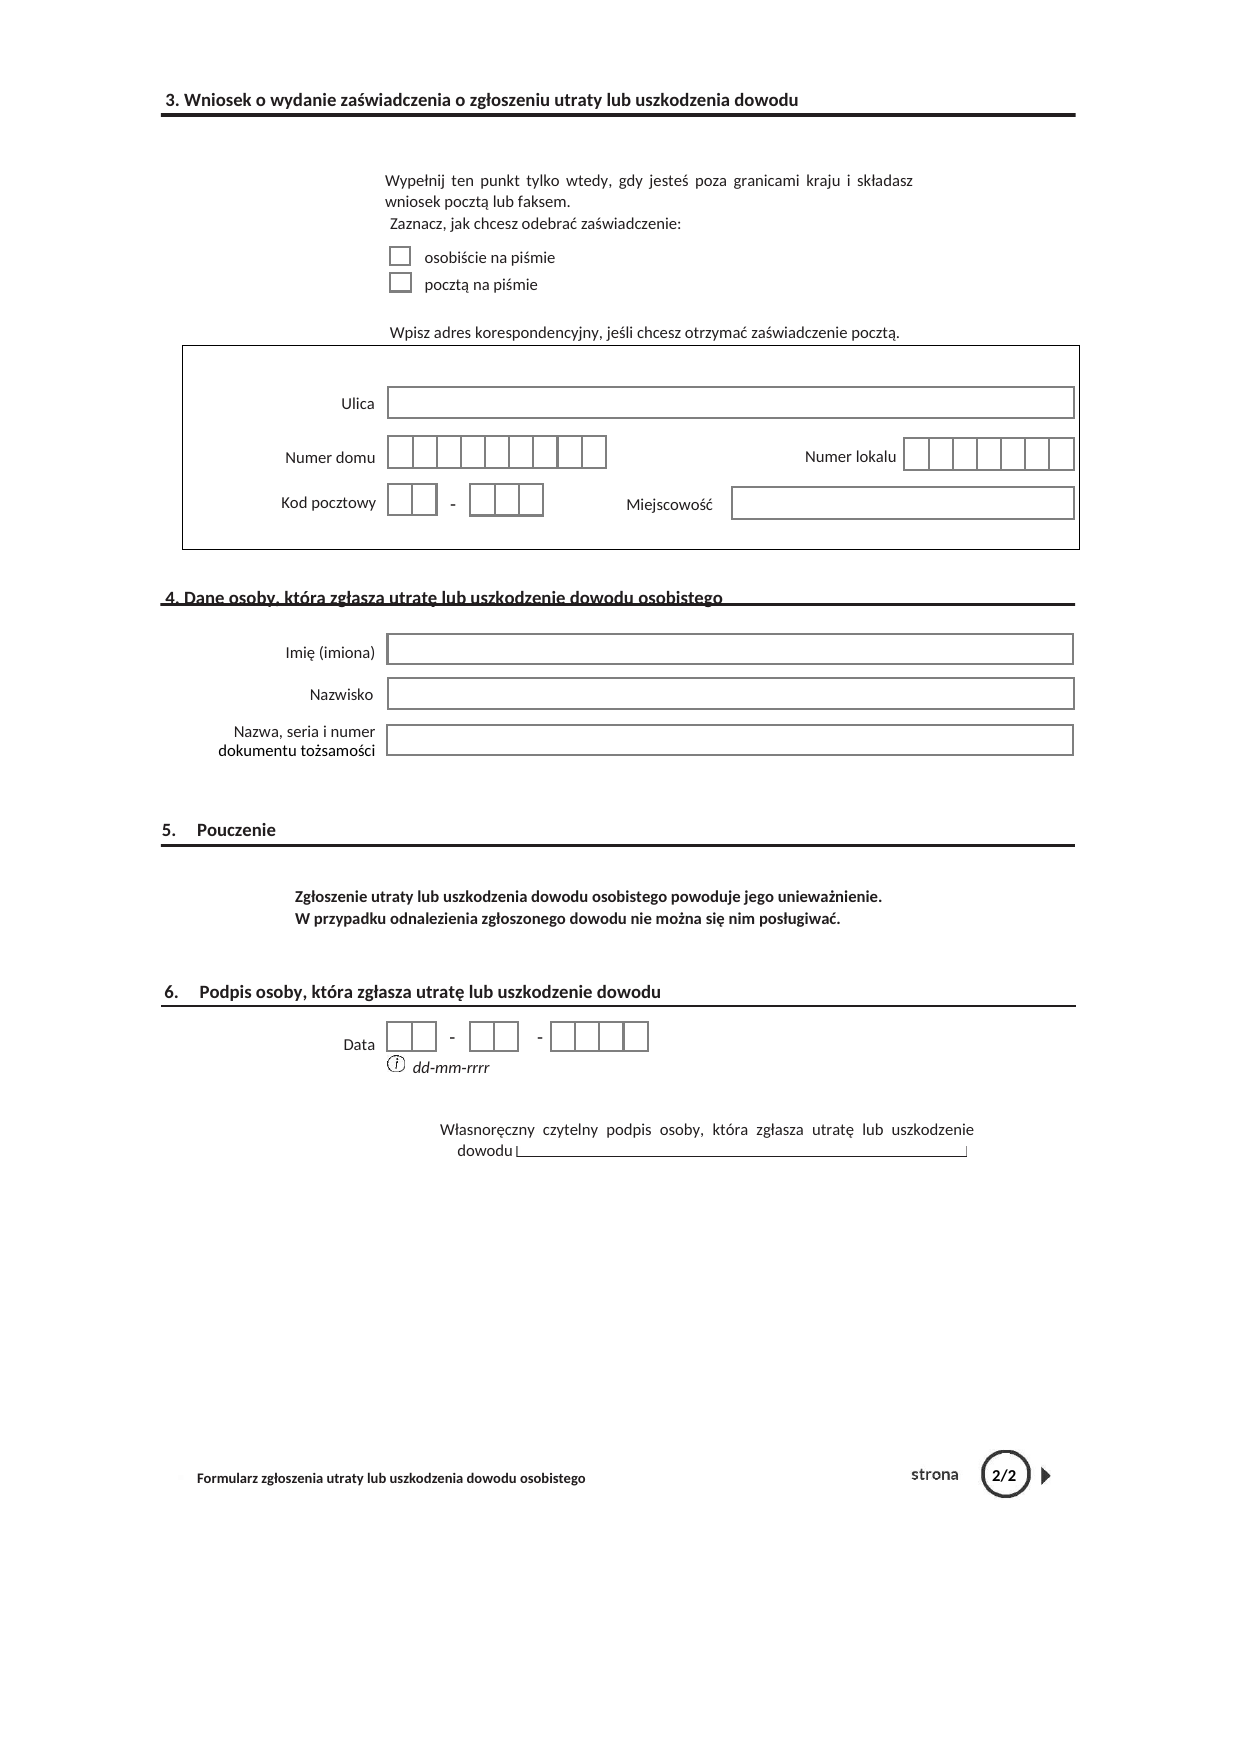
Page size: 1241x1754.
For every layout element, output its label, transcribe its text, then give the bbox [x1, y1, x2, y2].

text Zgłoszenie utraty lub uszkodzenia dowodu osobistego powoduje jego unieważnienie. [295, 886, 1093, 907]
text Wypełnij ten punkt tylko wtedy, gdy jesteś poza granicami kraju i składasz wniosek pocztą lub faksem. [385, 170, 913, 212]
picture [178, 1449, 1051, 1500]
picture [516, 1146, 967, 1157]
picture [160, 113, 1076, 117]
text W przypadku odnalezienia zgłoszonego dowodu nie można się nim posługiwać. [295, 909, 1093, 929]
text Własnoręczny czytelny podpis osoby, która zgłasza utratę lub uszkodzenie dowodu [440, 1119, 974, 1161]
text 5. Pouczenie [148, 819, 1093, 842]
text 3. Wniosek o wydanie zaświadczenia o zgłoszeniu utraty lub uszkodzenia dowodu [165, 89, 1093, 112]
picture [387, 1055, 405, 1072]
text 4. Dane osoby, która zgłasza utratę lub uszkodzenie dowodu osobistego [165, 586, 1093, 609]
text 6. Podpis osoby, która zgłasza utratę lub uszkodzenie dowodu [148, 980, 1093, 1003]
